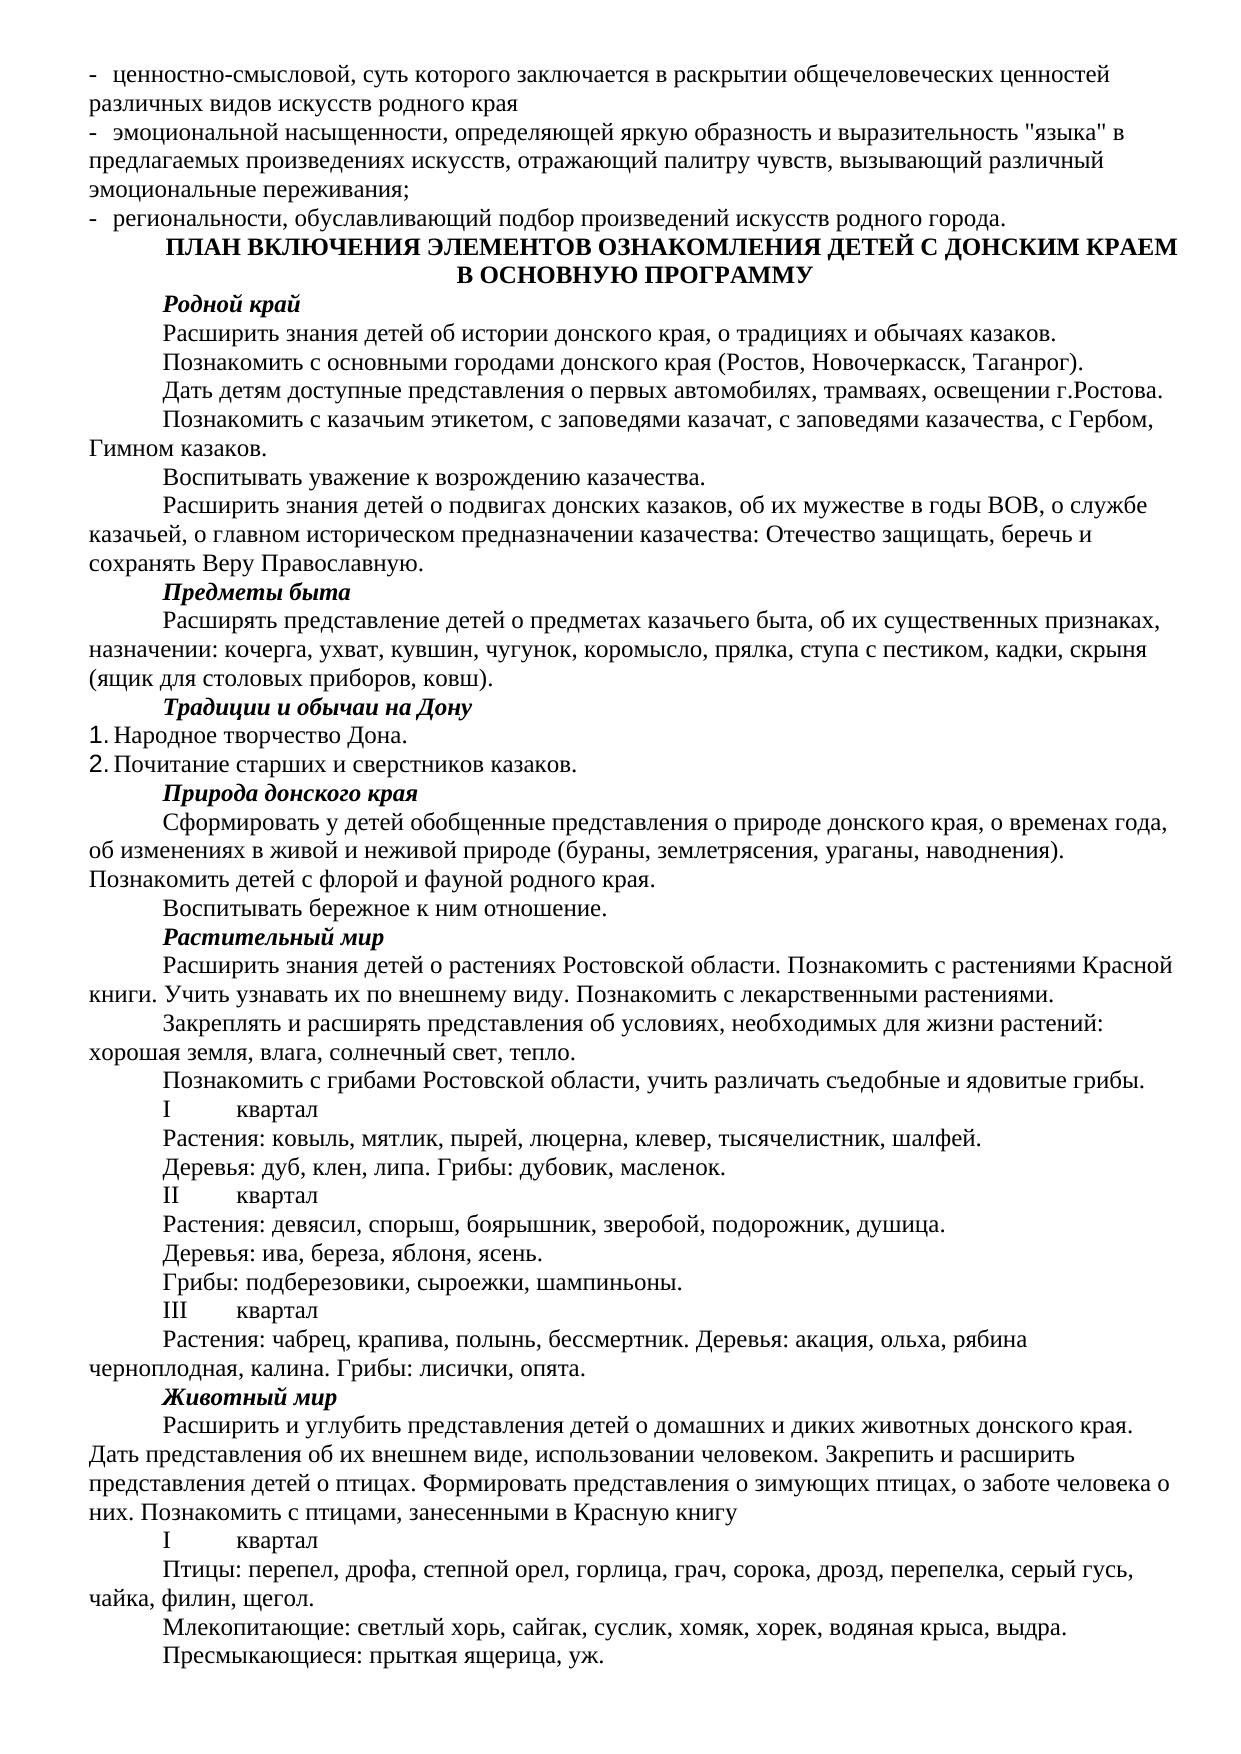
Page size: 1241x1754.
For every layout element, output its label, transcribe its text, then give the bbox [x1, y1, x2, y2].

text Дать детям доступные представления о первых автомобилях, трамваях, освещении г.Ростова. [89, 375, 1181, 404]
list Народное творчество Дона. [89, 720, 1181, 749]
text Животный мир [89, 1382, 1181, 1411]
text Расширить и углубить представления детей о домашних и диких животных донского края. Дать представления об их внешнем виде, использовании человеком. Закрепить и расширить представления детей о птицах. Формировать представления о зимующих птицах, о заботе человека о них. Познакомить с птицами, занесенными в Красную книгу [89, 1411, 1181, 1526]
text Растения: девясил, спорыш, боярышник, зверобой, подорожник, душица. [89, 1209, 1181, 1238]
text Птицы: перепел, дрофа, степной орел, горлица, грач, сорока, дрозд, перепелка, серый гусь, чайка, филин, щегол. [89, 1554, 1181, 1612]
text Сформировать у детей обобщенные представления о природе донского края, о временах года, об изменениях в живой и неживой природе (бураны, землетрясения, ураганы, наводнения). Познакомить детей с флорой и фауной родного края. [89, 807, 1181, 893]
text Познакомить с казачьим этикетом, с заповедями казачат, с заповедями казачества, с Гербом, Гимном казаков. [89, 404, 1181, 462]
text Познакомить с основными городами донского края (Ростов, Новочеркасск, Таганрог). [89, 347, 1181, 375]
text Млекопитающие: светлый хорь, сайгак, суслик, хомяк, хорек, водяная крыса, выдра. [89, 1612, 1181, 1641]
text Родной край [89, 289, 1181, 318]
text ПЛАН ВКЛЮЧЕНИЯ ЭЛЕМЕНТОВ ОЗНАКОМЛЕНИЯ ДЕТЕЙ С ДОНСКИМ КРАЕМ В ОСНОВНУЮ ПРОГРАММУ [89, 232, 1181, 289]
text III квартал [89, 1296, 1181, 1324]
text Деревья: ива, береза, яблоня, ясень. [89, 1238, 1181, 1267]
text II квартал [89, 1181, 1181, 1209]
text Растительный мир [89, 922, 1181, 951]
text Пресмыкающиеся: прыткая ящерица, уж. [89, 1641, 1181, 1669]
text Воспитывать бережное к ним отношение. [89, 893, 1181, 922]
text Растения: чабрец, крапива, полынь, бессмертник. Деревья: акация, ольха, рябина черноплодная, калина. Грибы: лисички, опята. [89, 1324, 1181, 1382]
text I квартал [89, 1526, 1181, 1554]
text Воспитывать уважение к возрождению казачества. [89, 462, 1181, 490]
list Почитание старших и сверстников казаков. [89, 749, 1181, 778]
text Расширить знания детей о растениях Ростовской области. Познакомить с растениями Красной книги. Учить узнавать их по внешнему виду. Познакомить с лекарственными растениями. [89, 951, 1181, 1008]
list эмоциональной насыщенности, определяющей яркую образность и выразительность "языка" в предлагаемых произведениях искусств, отражающий палитру чувств, вызывающий различный эмоциональные переживания; [89, 117, 1181, 203]
text Предметы быта [89, 577, 1181, 605]
text Деревья: дуб, клен, липа. Грибы: дубовик, масленок. [89, 1152, 1181, 1181]
text Познакомить с грибами Ростовской области, учить различать съедобные и ядовитые грибы. [89, 1066, 1181, 1094]
text Закреплять и расширять представления об условиях, необходимых для жизни растений: хорошая земля, влага, солнечный свет, тепло. [89, 1008, 1181, 1066]
text Расширить знания детей об истории донского края, о традициях и обычаях казаков. [89, 318, 1181, 347]
text I квартал [89, 1094, 1181, 1123]
text Растения: ковыль, мятлик, пырей, люцерна, клевер, тысячелистник, шалфей. [89, 1123, 1181, 1152]
text Расширить знания детей о подвигах донских казаков, об их мужестве в годы ВОВ, о службе казачьей, о главном историческом предназначении казачества: Отечество защищать, беречь и сохранять Веру Православную. [89, 490, 1181, 577]
text Грибы: подберезовики, сыроежки, шампиньоны. [89, 1267, 1181, 1296]
text Природа донского края [89, 778, 1181, 807]
list региональности, обуславливающий подбор произведений искусств родного города. [89, 203, 1181, 232]
text Традиции и обычаи на Дону [89, 692, 1181, 720]
list ценностно-смысловой, суть которого заключается в раскрытии общечеловеческих ценностей различных видов искусств родного края [89, 59, 1181, 117]
text Расширять представление детей о предметах казачьего быта, об их существенных признаках, назначении: кочерга, ухват, кувшин, чугунок, коромысло, прялка, ступа с пестиком, кадки, скрыня (ящик для столовых приборов, ковш). [89, 605, 1181, 692]
